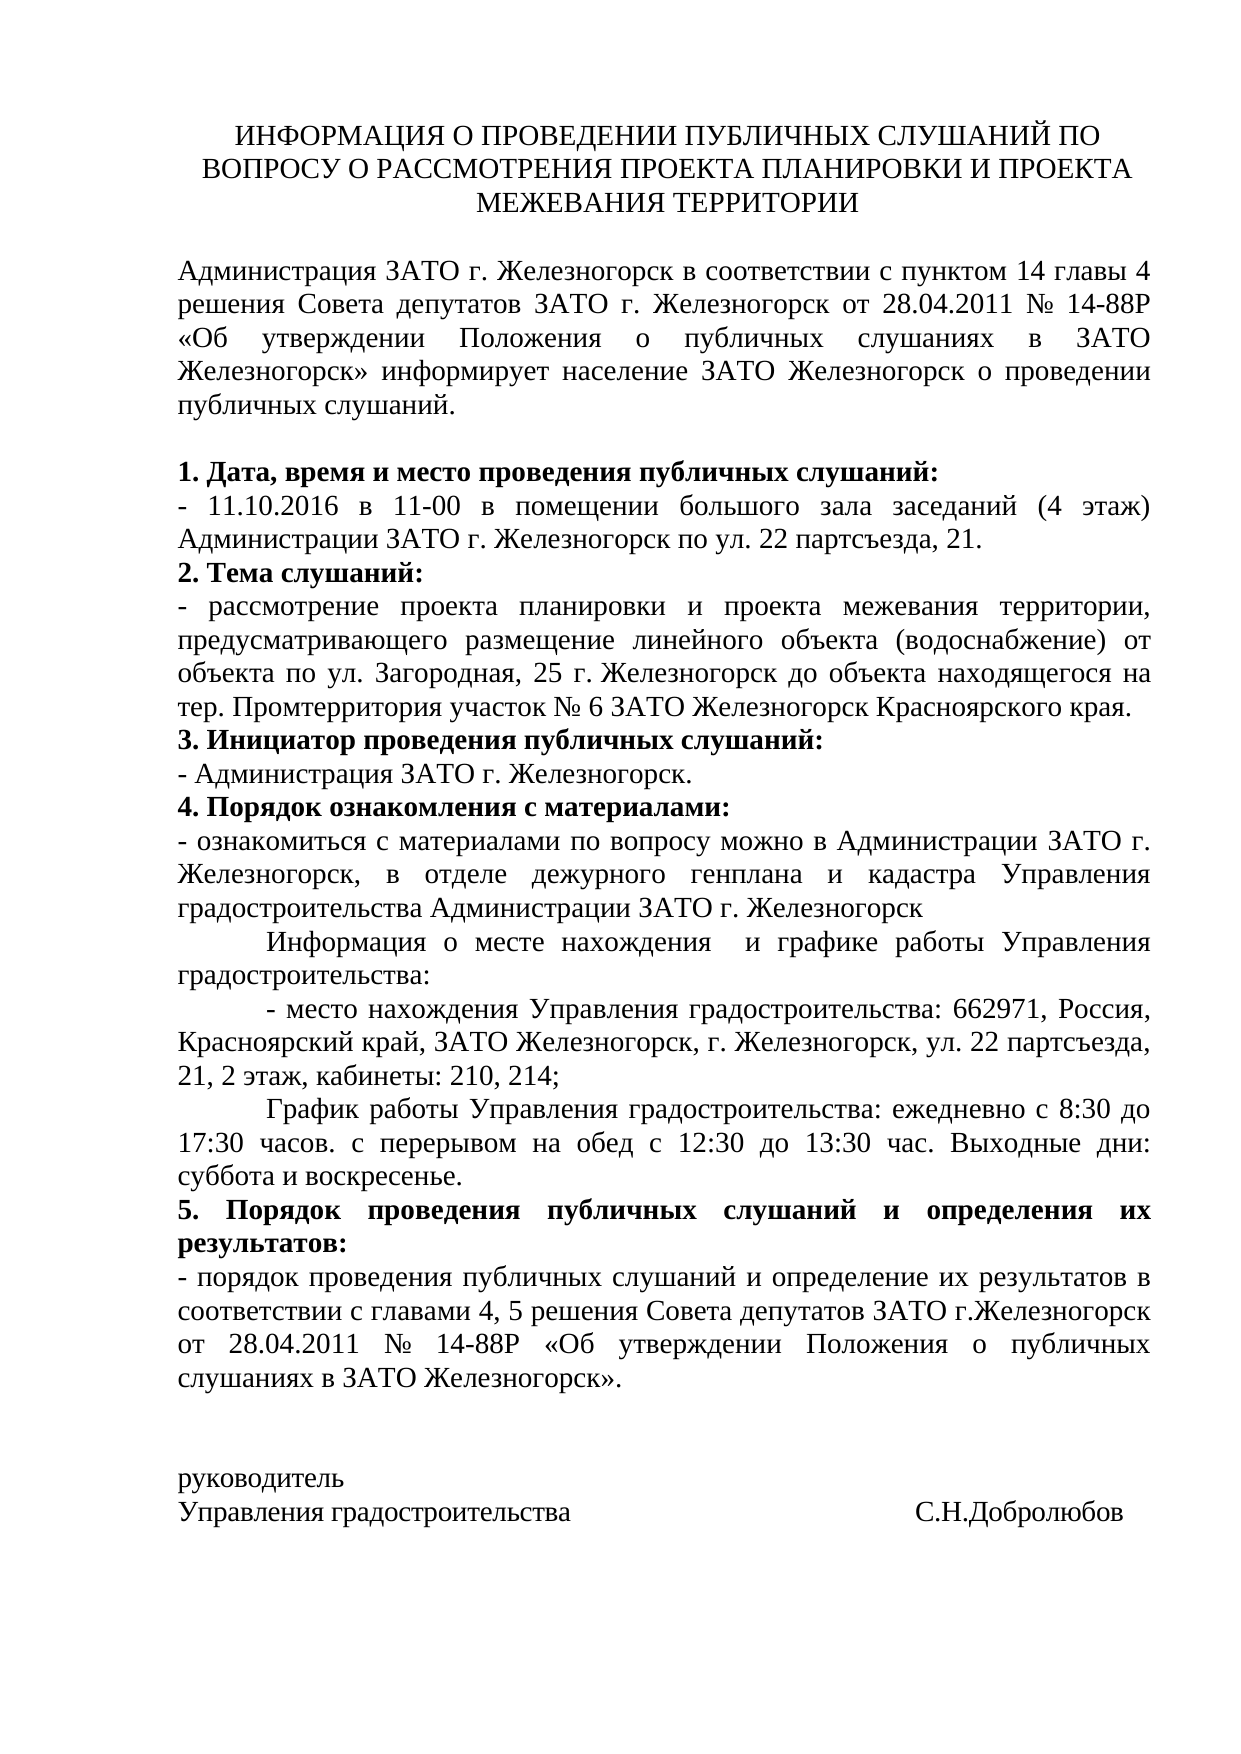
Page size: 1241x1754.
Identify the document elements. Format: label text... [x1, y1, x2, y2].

text - место нахождения Управления градостроительства: 662971, Россия, Красноярский край, ЗАТО Железногорск, г. Железногорск, ул. 22 партсъезда, 21, 2 этаж, кабинеты: 210, 214; [177, 991, 1152, 1091]
text руководитель [177, 1460, 1152, 1494]
text Управления градостроительства С.Н.Добролюбов [177, 1494, 1152, 1527]
text - порядок проведения публичных слушаний и определение их результатов в соответствии с главами 4, 5 решения Совета депутатов ЗАТО г.Железногорск от 28.04.2011 № 14-88Р «Об утверждении Положения о публичных слушаниях в ЗАТО Железногорск». [177, 1259, 1152, 1393]
text ИНФОРМАЦИЯ О ПРОВЕДЕНИИ ПУБЛИЧНЫХ СЛУШАНИЙ ПО ВОПРОСУ О РАССМОТРЕНИЯ ПРОЕКТА ПЛАНИРОВКИ И ПРОЕКТА МЕЖЕВАНИЯ ТЕРРИТОРИИ [183, 119, 1152, 219]
text График работы Управления градостроительства: ежедневно с 8:30 до 17:30 часов. с перерывом на обед с 12:30 до 13:30 час. Выходные дни: суббота и воскресенье. [177, 1091, 1152, 1192]
text 5. Порядок проведения публичных слушаний и определения их результатов: [177, 1192, 1152, 1259]
text 3. Инициатор проведения публичных слушаний: [177, 722, 1152, 756]
text Администрация ЗАТО г. Железногорск в соответствии с пунктом 14 главы 4 решения Совета депутатов ЗАТО г. Железногорск от 28.04.2011 № 14-88Р «Об утверждении Положения о публичных слушаниях в ЗАТО Железногорск» информирует население ЗАТО Железногорск о проведении публичных слушаний. [177, 253, 1152, 421]
text - ознакомиться с материалами по вопросу можно в Администрации ЗАТО г. Железногорск, в отделе дежурного генплана и кадастра Управления градостроительства Администрации ЗАТО г. Железногорск [177, 823, 1152, 924]
text - 11.10.2016 в 11-00 в помещении большого зала заседаний (4 этаж) Администрации ЗАТО г. Железногорск по ул. 22 партсъезда, 21. [177, 488, 1152, 555]
text 4. Порядок ознакомления с материалами: [177, 789, 1152, 823]
text Информация о месте нахождения и графике работы Управления градостроительства: [177, 924, 1152, 991]
text 1. Дата, время и место проведения публичных слушаний: [177, 454, 1152, 488]
text - рассмотрение проекта планировки и проекта межевания территории, предусматривающего размещение линейного объекта (водоснабжение) от объекта по ул. Загородная, 25 г. Железногорск до объекта находящегося на тер. Промтерритория участок № 6 ЗАТО Железногорск Красноярского края. [177, 588, 1152, 722]
text - Администрация ЗАТО г. Железногорск. [177, 756, 1152, 789]
text 2. Тема слушаний: [177, 555, 1152, 588]
